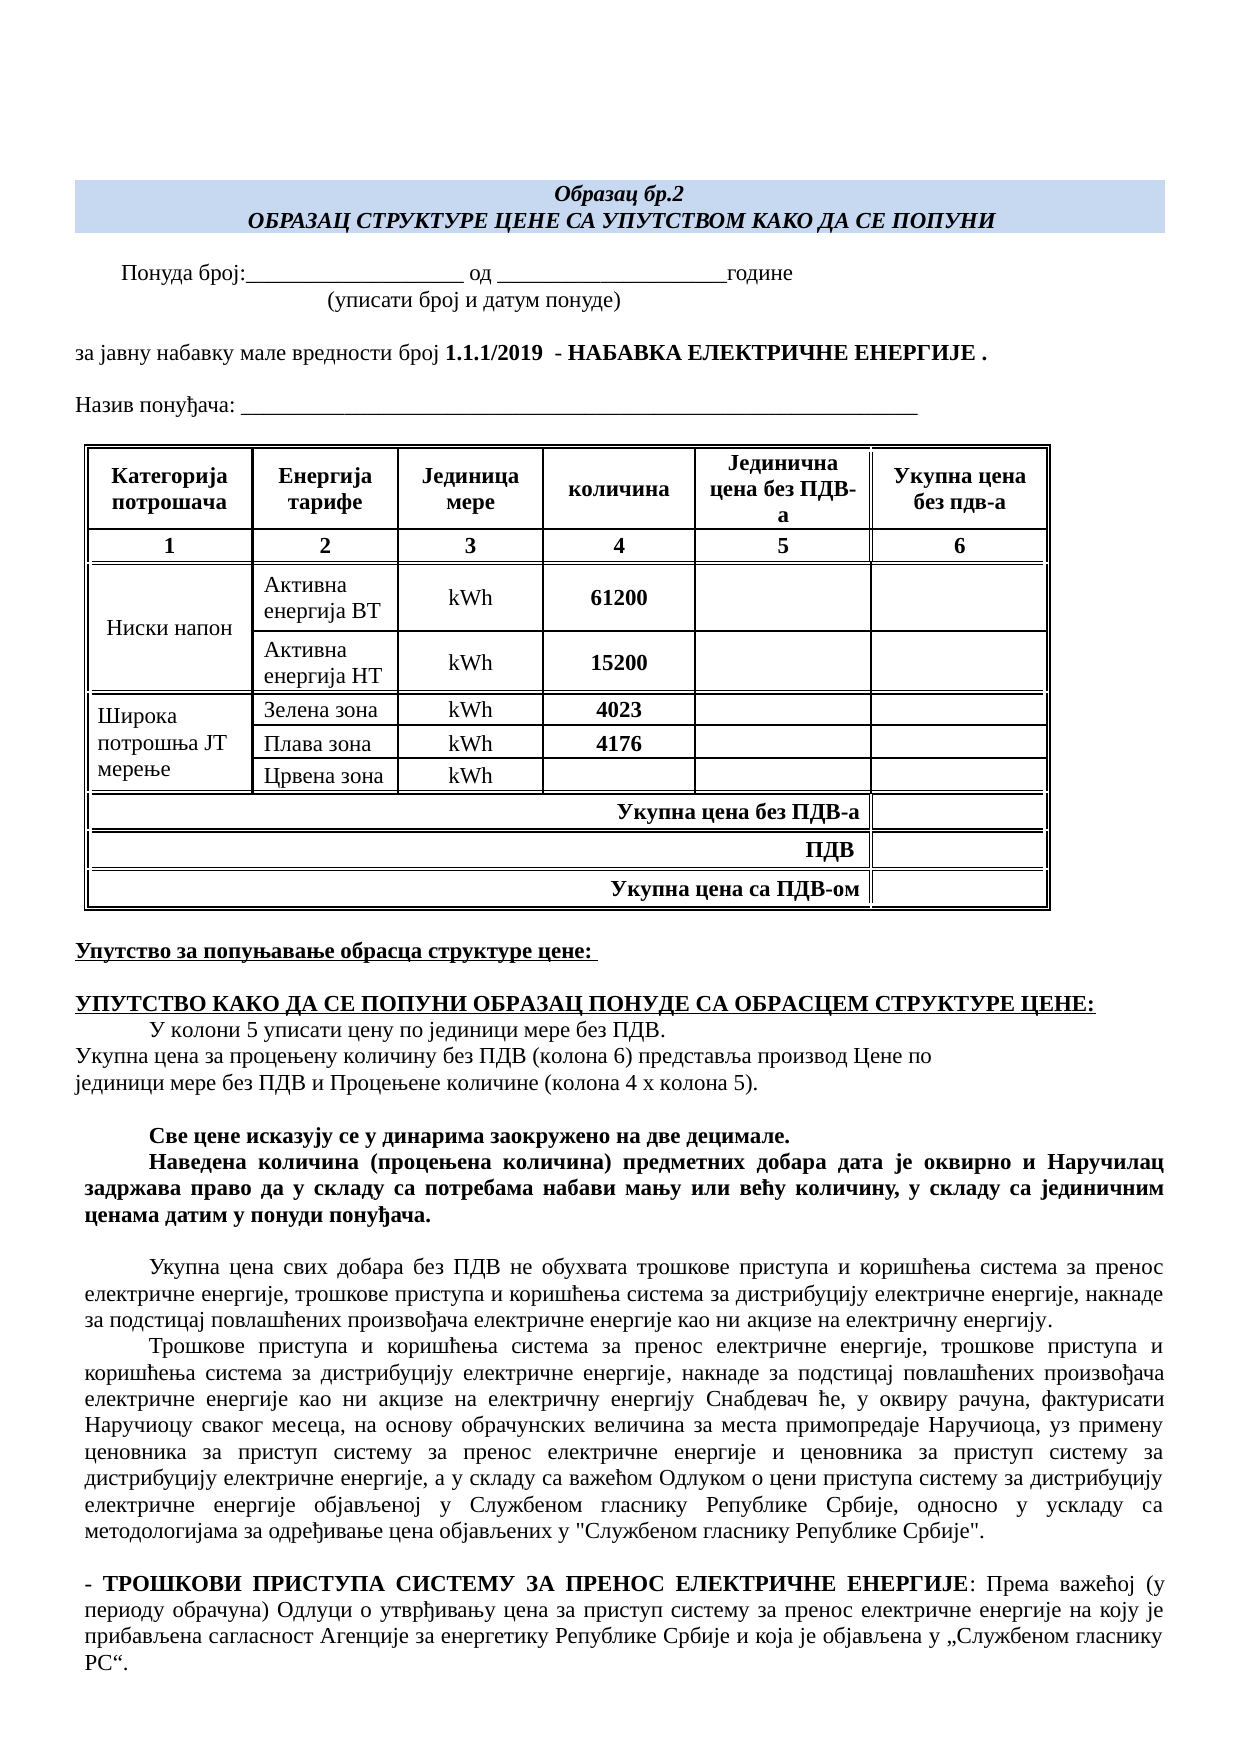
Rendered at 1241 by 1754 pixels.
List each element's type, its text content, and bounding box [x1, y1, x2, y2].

table_cell Aктивнa eнeргиja ВT [254, 565, 397, 630]
table_cell [872, 690, 1048, 724]
table_cell [871, 828, 1048, 867]
table_header Јединична цена без ПДВ-а [695, 446, 871, 528]
list Трошкове приступа и коришћења система за пренос електричне енергије, трошкове приступа и коришћења система за дистрибуцију електричне енергије, накнаде за подстицај повлашћених произвођача електричне енергије као ни акцизе на електричну енергију Снабдевач ће, у оквиру рачуна, фактурисати Наручиоцу сваког месеца, на основу обрачунских величина за места примопредаје Наручиоца, уз примену ценовника за приступ систему за пренос електричне енергије и ценовника за приступ систему за дистрибуцију електричне енергије, а у складу са важећом Одлуком о цени приступа систему за дистрибуцију електричне енергије објављеној у Службеном гласнику Републике Србије, односно у ускладу са методологијама за одређивање цена објављених у "Службеном гласнику Републике Србије". [84, 1332, 1165, 1543]
table_cell 15200 [544, 632, 694, 690]
table_cell Aктивнa eнeргиja НT [254, 632, 397, 690]
list - ТРОШКОВИ ПРИСТУПА СИСТЕМУ ЗА ПРЕНОС ЕЛЕКТРИЧНЕ ЕНЕРГИЈЕ: Према важећој (у периоду обрачуна) Одлуци о утврђивању цена за приступ систему за пренос електричне енергије на коју је прибављена сагласност Агенције за енергетику Републике Србије и која је објављена у „Службеном гласнику РС“. [84, 1570, 1165, 1675]
table_cell Зeлeнa зoнa [254, 695, 397, 724]
table_cell [696, 759, 870, 790]
table_cell 4 [544, 530, 694, 561]
table_cell 4023 [544, 695, 694, 724]
table_cell ПДВ [86, 828, 871, 867]
table_cell kWh [399, 726, 542, 757]
table_cell 4176 [544, 726, 694, 757]
text УПУТСТВО КАКО ДА СЕ ПОПУНИ ОБРАЗАЦ ПОНУДЕ СА ОБРАСЦЕМ СТРУКТУРЕ ЦЕНЕ: [75, 990, 1165, 1016]
table_cell [696, 695, 870, 724]
table_cell 2 [254, 530, 397, 561]
table_cell [872, 790, 1048, 828]
table_cell Укупнa цeнa бeз ПДВ-a [86, 790, 869, 828]
table_cell Укупнa цeнa сa ПДВ-oм [86, 867, 871, 906]
table_cell [872, 632, 1046, 690]
text У колони 5 уписати цену по јединици мере без ПДВ. [75, 1016, 1165, 1043]
table_cell [544, 759, 694, 790]
table_cell kWh [399, 632, 542, 690]
text за јавну набавку мале вредности број 1.1.1/2019 - НАБАВКА ЕЛЕКТРИЧНЕ ЕНЕРГИЈЕ . [75, 338, 1165, 365]
table_cell [872, 726, 1046, 757]
text Укупна цена за процењену количину без ПДВ (колона 6) представља производ Цене по [75, 1043, 1165, 1069]
text ОБРАЗАЦ СТРУКТУРЕ ЦЕНЕ СА УПУТСТВОМ КАКО ДА СЕ ПОПУНИ [75, 207, 1165, 233]
table_cell Ширoкa пoтрoшњa JT мeрeњe [86, 690, 251, 790]
text Понуда број:___________________ од ____________________године [75, 259, 1165, 286]
text Образац бр.2 [75, 180, 1165, 207]
table_cell 61200 [544, 565, 694, 630]
list Све цене исказују се у динарима заокружено на две децимале. [75, 1122, 1165, 1148]
table_header количина [544, 449, 694, 528]
text јединици мере без ПДВ и Процењене количине (колона 4 х колона 5). [75, 1069, 1165, 1095]
table_cell [696, 565, 870, 630]
table_cell 1 [89, 530, 251, 561]
table_cell [696, 726, 870, 757]
text Упутство за попуњавање обрасца структуре цене: [75, 937, 1165, 963]
table_cell Плaвa зoнa [254, 726, 397, 757]
list Укупна цена свих добара без ПДВ не обухвата трошкове приступа и коришћења система за пренос електричне енергије, трошкове приступа и коришћења система за дистрибуцију електричне енергије, накнаде за подстицај повлашћених произвођача електричне енергије као ни акцизе на електричну енергију. [84, 1253, 1165, 1332]
table_header Енергија тарифе [254, 449, 397, 528]
table_cell kWh [399, 565, 542, 630]
table_header Јединица мере [399, 449, 542, 528]
table_cell Ниски нaпoн [86, 561, 251, 690]
table_cell [871, 867, 1048, 906]
table_cell Црвeнa зoнa [254, 759, 397, 790]
table_cell kWh [399, 695, 542, 724]
table_header Категорија потрошача [89, 449, 251, 528]
text Назив понуђача: ___________________________________________________________ [75, 391, 1165, 418]
table_header Укупна цена без пдв-а [871, 448, 1046, 528]
table_cell 5 [696, 530, 869, 561]
table_cell [696, 632, 870, 690]
table_cell kWh [399, 759, 542, 790]
table_cell 6 [873, 530, 1046, 561]
table_cell [872, 561, 1048, 630]
table_cell [872, 759, 1046, 790]
list Наведена количина (процењена количина) предметних добара дата је оквирно и Наручилац задржава право да у складу са потребама набави мању или већу количину, у складу са јединичним ценама датим у понуди понуђача. [84, 1148, 1165, 1227]
table_cell 3 [399, 530, 542, 561]
text (уписати број и датум понуде) [75, 286, 1165, 312]
